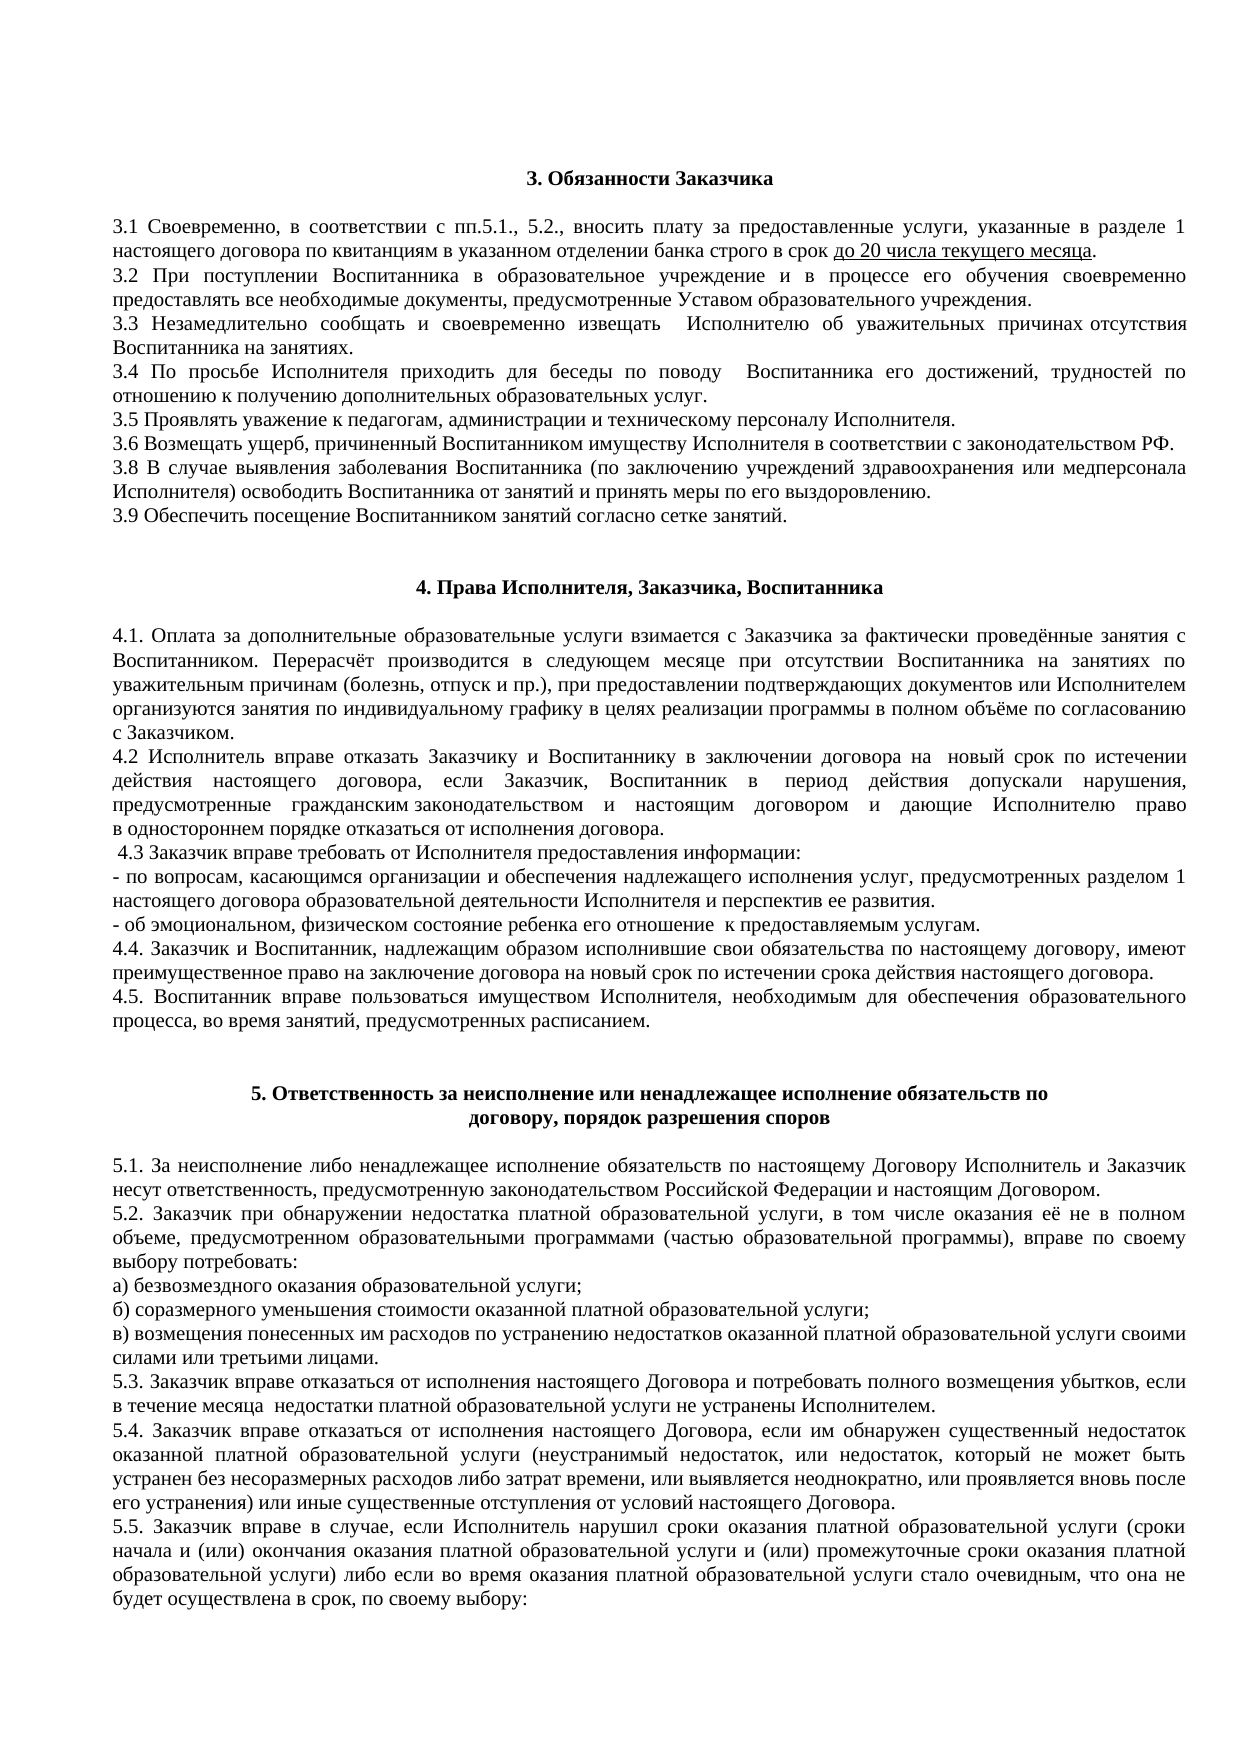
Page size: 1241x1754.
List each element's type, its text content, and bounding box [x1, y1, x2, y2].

text 5. Ответственность за неисполнение или ненадлежащее исполнение обязательств по [112, 1081, 1187, 1105]
text 5.3. Заказчик вправе отказаться от исполнения настоящего Договора и потребовать полного возмещения убытков, если в течение месяца недостатки платной образовательной услуги не устранены Исполнителем. [112, 1369, 1187, 1417]
text 3.5 Проявлять уважение к педагогам, администрации и техническому персоналу Исполнителя. [112, 407, 1187, 431]
text 5.5. Заказчик вправе в случае, если Исполнитель нарушил сроки оказания платной образовательной услуги (сроки начала и (или) окончания оказания платной образовательной услуги и (или) промежуточные сроки оказания платной образовательной услуги) либо если во время оказания платной образовательной услуги стало очевидным, что она не будет осуществлена в срок, по своему выбору: [112, 1514, 1187, 1610]
text 4.1. Оплата за дополнительные образовательные услуги взимается с Заказчика за фактически проведённые занятия с Воспитанником. Перерасчёт производится в следующем месяце при отсутствии Воспитанника на занятиях по уважительным причинам (болезнь, отпуск и пр.), при предоставлении подтверждающих документов или Исполнителем организуются занятия по индивидуальному графику в целях реализации программы в полном объёме по согласованию с Заказчиком. [112, 623, 1187, 744]
text 3.9 Обеспечить посещение Воспитанником занятий согласно сетке занятий. [112, 503, 1187, 527]
text в) возмещения понесенных им расходов по устранению недостатков оказанной платной образовательной услуги своими силами или третьими лицами. [112, 1321, 1187, 1369]
text договору, порядок разрешения споров [112, 1105, 1187, 1129]
text 3.1 Своевременно, в соответствии с пп.5.1., 5.2., вносить плату за предоставленные услуги, указанные в разделе 1 настоящего договора по квитанциям в указанном отделении банка строго в срок до 20 числа текущего месяца. [112, 214, 1187, 262]
text а) безвозмездного оказания образовательной услуги; [112, 1273, 1187, 1297]
text - по вопросам, касающимся организации и обеспечения надлежащего исполнения услуг, предусмотренных разделом 1 настоящего договора образовательной деятельности Исполнителя и перспектив ее развития. [112, 864, 1187, 912]
text 4.2 Исполнитель вправе отказать Заказчику и Воспитаннику в заключении договора на новый срок по истечении действия настоящего договора, если Заказчик, Воспитанник в период действия допускали нарушения, предусмотренные гражданским законодательством и настоящим договором и дающие Исполнителю право в одностороннем порядке отказаться от исполнения договора. [112, 744, 1187, 840]
text 3.6 Возмещать ущерб, причиненный Воспитанником имуществу Исполнителя в соответствии с законодательством РФ. [112, 431, 1187, 455]
text - об эмоциональном, физическом состояние ребенка его отношение к предоставляемым услугам. [112, 912, 1187, 936]
text 4.5. Воспитанник вправе пользоваться имуществом Исполнителя, необходимым для обеспечения образовательного процесса, во время занятий, предусмотренных расписанием. [112, 984, 1187, 1032]
text 3.8 В случае выявления заболевания Воспитанника (по заключению учреждений здравоохранения или медперсонала Исполнителя) освободить Воспитанника от занятий и принять меры по его выздоровлению. [112, 455, 1187, 503]
text 3.2 При поступлении Воспитанника в образовательное учреждение и в процессе его обучения своевременно предоставлять все необходимые документы, предусмотренные Уставом образовательного учреждения. [112, 262, 1187, 311]
text 4. Права Исполнителя, Заказчика, Воспитанника [112, 575, 1187, 599]
text 5.1. За неисполнение либо ненадлежащее исполнение обязательств по настоящему Договору Исполнитель и Заказчик несут ответственность, предусмотренную законодательством Российской Федерации и настоящим Договором. [112, 1153, 1187, 1201]
text б) соразмерного уменьшения стоимости оказанной платной образовательной услуги; [112, 1297, 1187, 1321]
text З. Обязанности Заказчика [112, 166, 1187, 190]
text 4.3 Заказчик вправе требовать от Исполнителя предоставления информации: [112, 840, 1187, 864]
text 3.4 По просьбе Исполнителя приходить для беседы по поводу Воспитанника его достижений, трудностей по отношению к получению дополнительных образовательных услуг. [112, 359, 1187, 407]
text 5.2. Заказчик при обнаружении недостатка платной образовательной услуги, в том числе оказания её не в полном объеме, предусмотренном образовательными программами (частью образовательной программы), вправе по своему выбору потребовать: [112, 1201, 1187, 1273]
text 4.4. Заказчик и Воспитанник, надлежащим образом исполнившие свои обязательства по настоящему договору, имеют преимущественное право на заключение договора на новый срок по истечении срока действия настоящего договора. [112, 936, 1187, 984]
text 5.4. Заказчик вправе отказаться от исполнения настоящего Договора, если им обнаружен существенный недостаток оказанной платной образовательной услуги (неустранимый недостаток, или недостаток, который не может быть устранен без несоразмерных расходов либо затрат времени, или выявляется неоднократно, или проявляется вновь после его устранения) или иные существенные отступления от условий настоящего Договора. [112, 1417, 1187, 1514]
text 3.3 Незамедлительно сообщать и своевременно извещать Исполнителю об уважительных причинах отсутствия Воспитанника на занятиях. [112, 311, 1187, 359]
